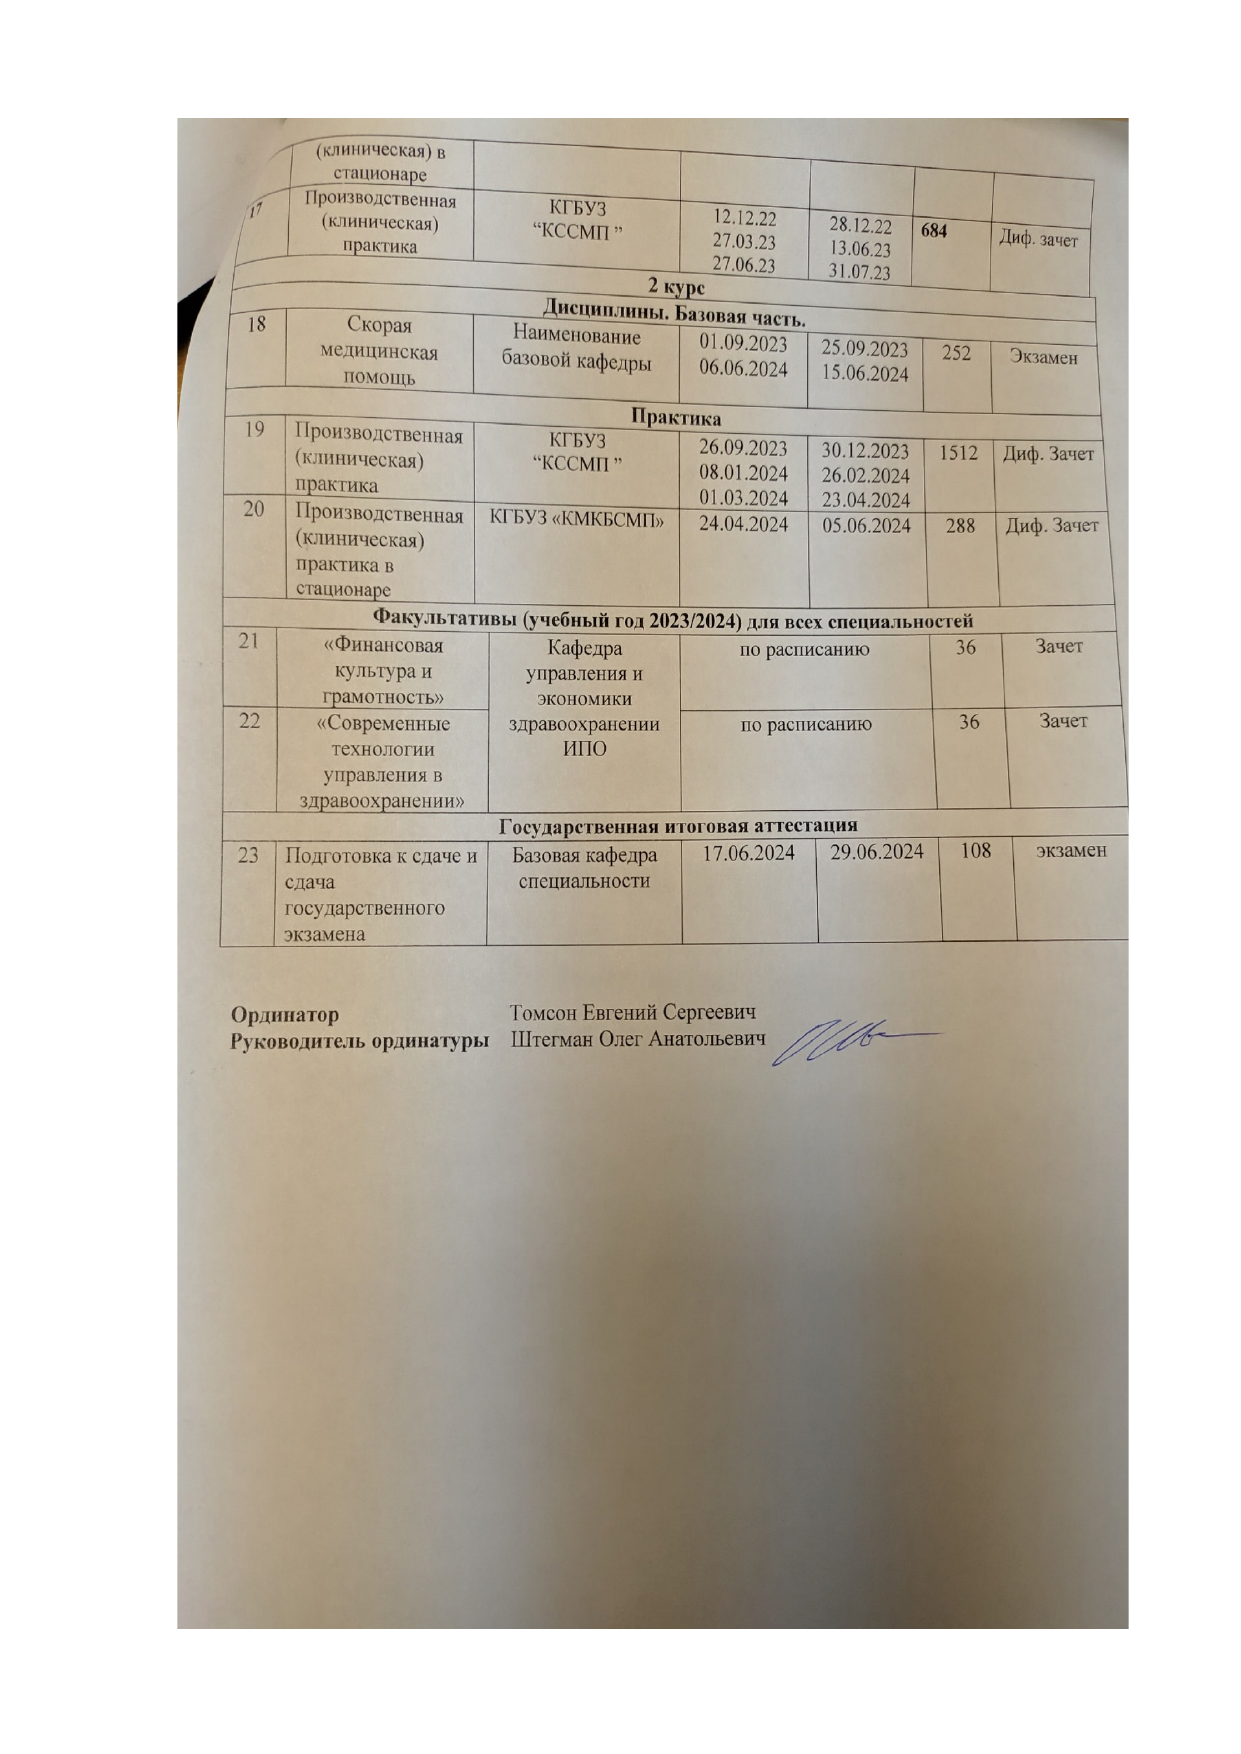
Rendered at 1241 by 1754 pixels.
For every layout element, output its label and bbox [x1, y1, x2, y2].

picture [177, 118, 1129, 1629]
